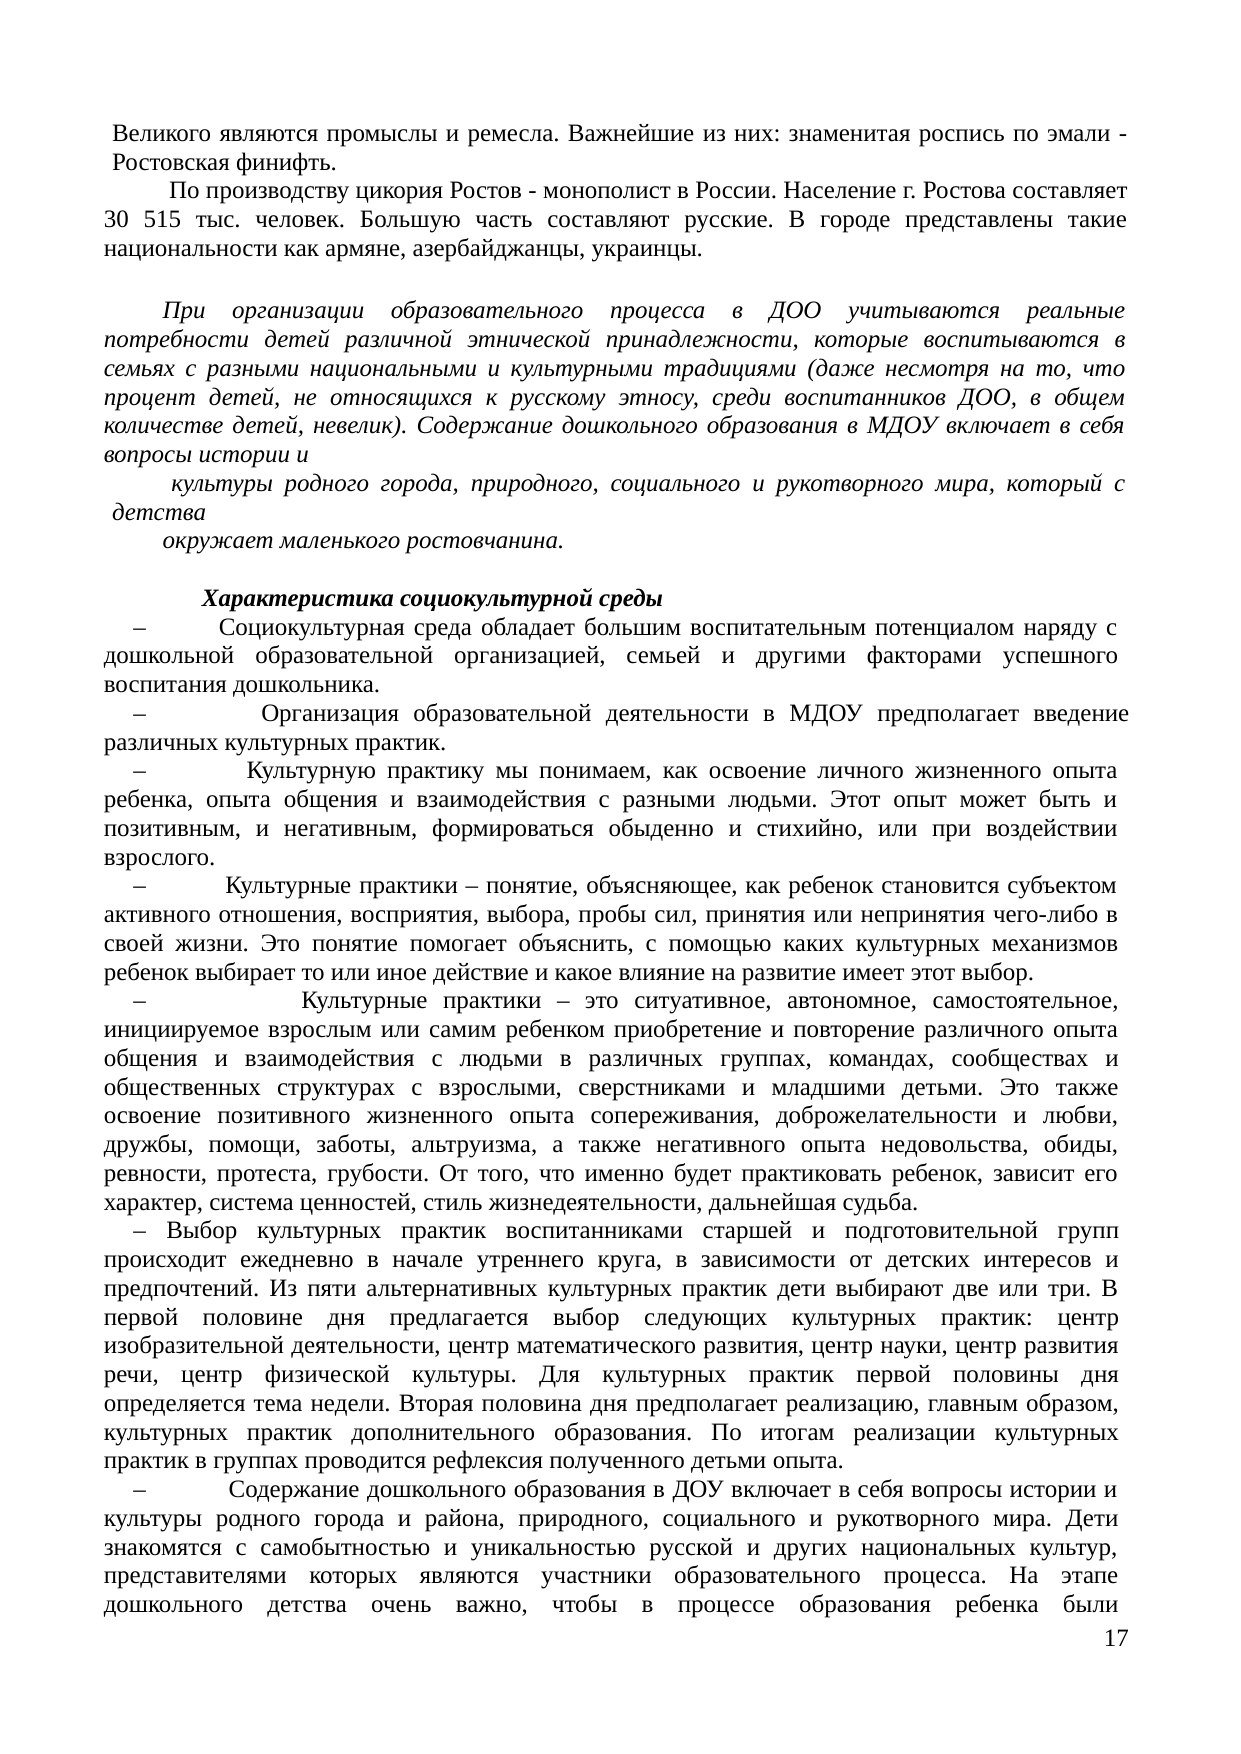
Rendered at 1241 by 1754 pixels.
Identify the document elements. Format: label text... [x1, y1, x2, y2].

text окружает маленького ростовчанина. [103, 525, 1128, 554]
text ‒ Культурные практики – понятие, объясняющее, как ребенок становится субъектом активного отношения, восприятия, выбора, пробы сил, принятия или непринятия чего-либо в своей жизни. Это понятие помогает объяснить, с помощью каких культурных механизмов ребенок выбирает то или иное действие и какое влияние на развитие имеет этот выбор. [103, 870, 1119, 985]
text По производству цикория Ростов - монополист в России. Население г. Ростова составляет 30 515 тыс. человек. Большую часть составляют русские. В городе представлены такие национальности как армяне, азербайджанцы, украинцы. [103, 176, 1128, 262]
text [103, 1474, 1119, 1618]
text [112, 118, 1128, 176]
text ‒ Организация образовательной деятельности в МДОУ предполагает введение различных культурных практик. [103, 698, 1131, 755]
text ‒ Выбор культурных практик воспитанниками старшей и подготовительной групп происходит ежедневно в начале утреннего круга, в зависимости от детских интересов и предпочтений. Из пяти альтернативных культурных практик дети выбирают две или три. В первой половине дня предлагается выбор следующих культурных практик: центр изобразительной деятельности, центр математического развития, центр науки, центр развития речи, центр физической культуры. Для культурных практик первой половины дня определяется тема недели. Вторая половина дня предполагает реализацию, главным образом, культурных практик дополнительного образования. По итогам реализации культурных практик в группах проводится рефлексия полученного детьми опыта. [103, 1215, 1120, 1474]
text При организации образовательного процесса в ДОО учитываются реальные потребности детей различной этнической принадлежности, которые воспитываются в семьях с разными национальными и культурными традициями (даже несмотря на то, что процент детей, не относящихся к русскому этносу, среди воспитанников ДОО, в общем количестве детей, невелик). Содержание дошкольного образования в МДОУ включает в себя вопросы истории и [103, 295, 1128, 468]
text ‒ Социокультурная среда обладает большим воспитательным потенциалом наряду с дошкольной образовательной организацией, семьей и другими факторами успешного воспитания дошкольника. [103, 612, 1119, 698]
text культуры родного города, природного, социального и рукотворного мира, который с детства [112, 468, 1128, 525]
text ‒ Культурные практики – это ситуативное, автономное, самостоятельное, инициируемое взрослым или самим ребенком приобретение и повторение различного опыта общения и взаимодействия с людьми в различных группах, командах, сообществах и общественных структурах с взрослыми, сверстниками и младшими детьми. Это также освоение позитивного жизненного опыта сопереживания, доброжелательности и любви, дружбы, помощи, заботы, альтруизма, а также негативного опыта недовольства, обиды, ревности, протеста, грубости. От того, что именно будет практиковать ребенок, зависит его характер, система ценностей, стиль жизнедеятельности, дальнейшая судьба. [103, 985, 1119, 1215]
text Характеристика социокультурной среды [136, 583, 1137, 612]
text ‒ Культурную практику мы понимаем, как освоение личного жизненного опыта ребенка, опыта общения и взаимодействия с разными людьми. Этот опыт может быть и позитивным, и негативным, формироваться обыденно и стихийно, или при воздействии взрослого. [103, 755, 1118, 870]
